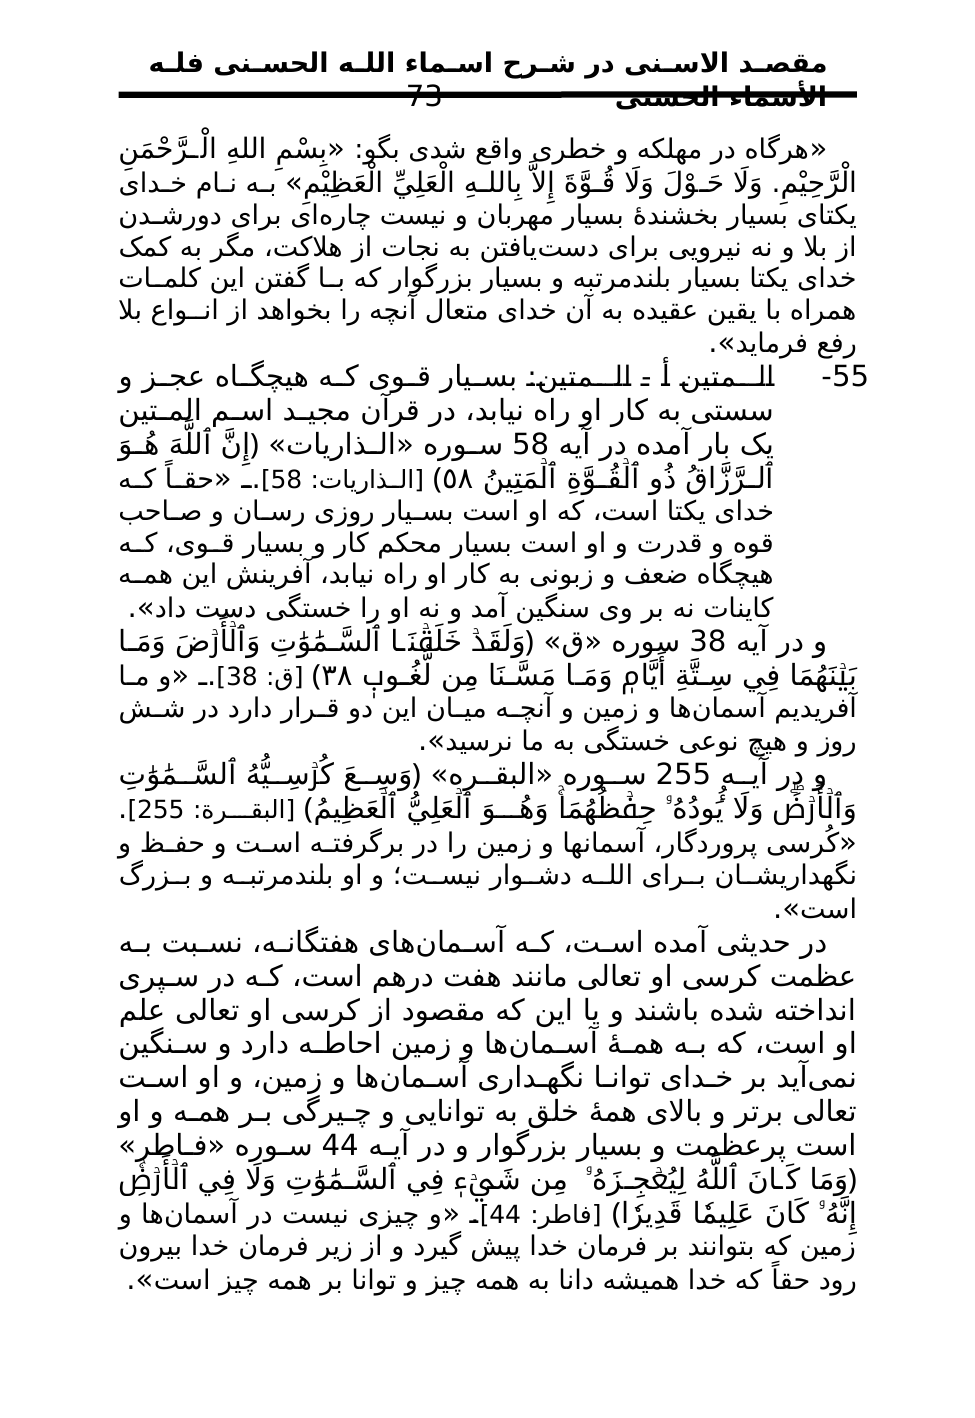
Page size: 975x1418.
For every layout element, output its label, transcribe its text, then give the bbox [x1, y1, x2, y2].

text «هرگاه در مهلکه و خطری واقع شدی بگو: «بِسْمِ اللهِ الْرَّحْمَنِ الْرَّحِيْمِ. وَلَا حَوْلَ وَلَا قُوَّةَ إِلاَّ بِاللهِ الْعَلِيِّ الْعَظِيْمِ» به نام خدای یکتای بسیار بخشندۀ بسیار مهربان و نیست چاره‌ای برای دورشدن از بلا و نه نیرویی برای دست‌یافتن به نجات از هلاکت، مگر به کمک خدای یکتا بسیار بلندمرتبه و بسیار بزرگوار که با گفتن این کلمات همراه با یقین عقیده به آن خدای متعال آنچه را بخواهد از انواع بلا رفع فرماید». [118, 132, 857, 360]
text و در آیه 255 سوره «البقره» ﴿وَسِعَ كُرۡسِيُّهُ ٱلسَّمَٰوَٰتِ وَٱلۡأَرۡضَۖ وَلَا يَ‍ُٔودُهُۥ حِفۡظُهُمَاۚ وَهُوَ ٱلۡعَلِيُّ ٱلۡعَظِيمُ﴾ [البقرة: 255]. «کُرسی پروردگار، آسمانها و زمین را در برگرفته است و حفظ و نگهداریشان برای الله دشوار نیست؛ و او بلندمرتبه و بزرگ است». [118, 758, 857, 925]
text و در آیه 38 سوره «ق» ﴿وَلَقَدۡ خَلَقۡنَا ٱلسَّمَٰوَٰتِ وَٱلۡأَرۡضَ وَمَا بَيۡنَهُمَا فِي سِتَّةِ أَيَّامٖ وَمَا مَسَّنَا مِن لُّغُوبٖ ٣٨﴾ [ق: 38]. «و ما آفریدیم آسمان‌ها و زمین و آنچه میان این دو قرار دارد در شش روز و هیچ نوعی خستگی به ما نرسید». [118, 624, 857, 758]
text در حدیثی آمده است، که آسمان‌های هفتگانه، نسبت به عظمت کرسی او تعالی مانند هفت درهم است، که در سپری انداخته شده باشند و یا این که مقصود از کرسی او تعالی علم او است، که به همۀ آسمان‌ها و زمین احاطه دارد و سنگین نمی‌آید بر خدای توانا نگهداری آسمان‌ها و زمین، و او است تعالی برتر و بالای همۀ خلق به توانایی و چیرگی بر همه و او است پرعظمت و بسیار بزرگوار و در آیه 44 سوره «فاطر» ﴿وَمَا كَانَ ٱللَّهُ لِيُعۡجِزَهُۥ مِن شَيۡءٖ فِي ٱلسَّمَٰوَٰتِ وَلَا فِي ٱلۡأَرۡضِۚ إِنَّهُۥ كَانَ عَلِيمٗا قَدِيرٗا﴾ [فاطر: 44]. «و چیزی نیست در آسمان‌ها و زمین که بتوانند بر فرمان خدا پیش گیرد و از زیر فرمان خدا بیرون رود حقاً که خدا همیشه دانا به همه چیز و توانا بر همه چیز است». [118, 925, 857, 1296]
list الـمتین أ - الـمتین: بسیار قوی که هیچگاه عجز و سستی به کار او راه نیابد، در قرآن مجید اسم المتین یک بار آمده در آیه 58 سوره «الذاریات» ﴿إِنَّ ٱللَّهَ هُوَ ٱلرَّزَّاقُ ذُو ٱلۡقُوَّةِ ٱلۡمَتِينُ ٥٨﴾ [الذاریات: 58]. «حقاً که خدای یکتا است، که او است بسیار روزی رسان و صاحب قوه و قدرت و او است بسیار محکم کار و بسیار قوی، که هیچگاه ضعف و زبونی به کار او راه نیابد، آفرینش این همه کاینات نه بر وی سنگین آمد و نه او را خستگی دست داد». [118, 360, 821, 624]
